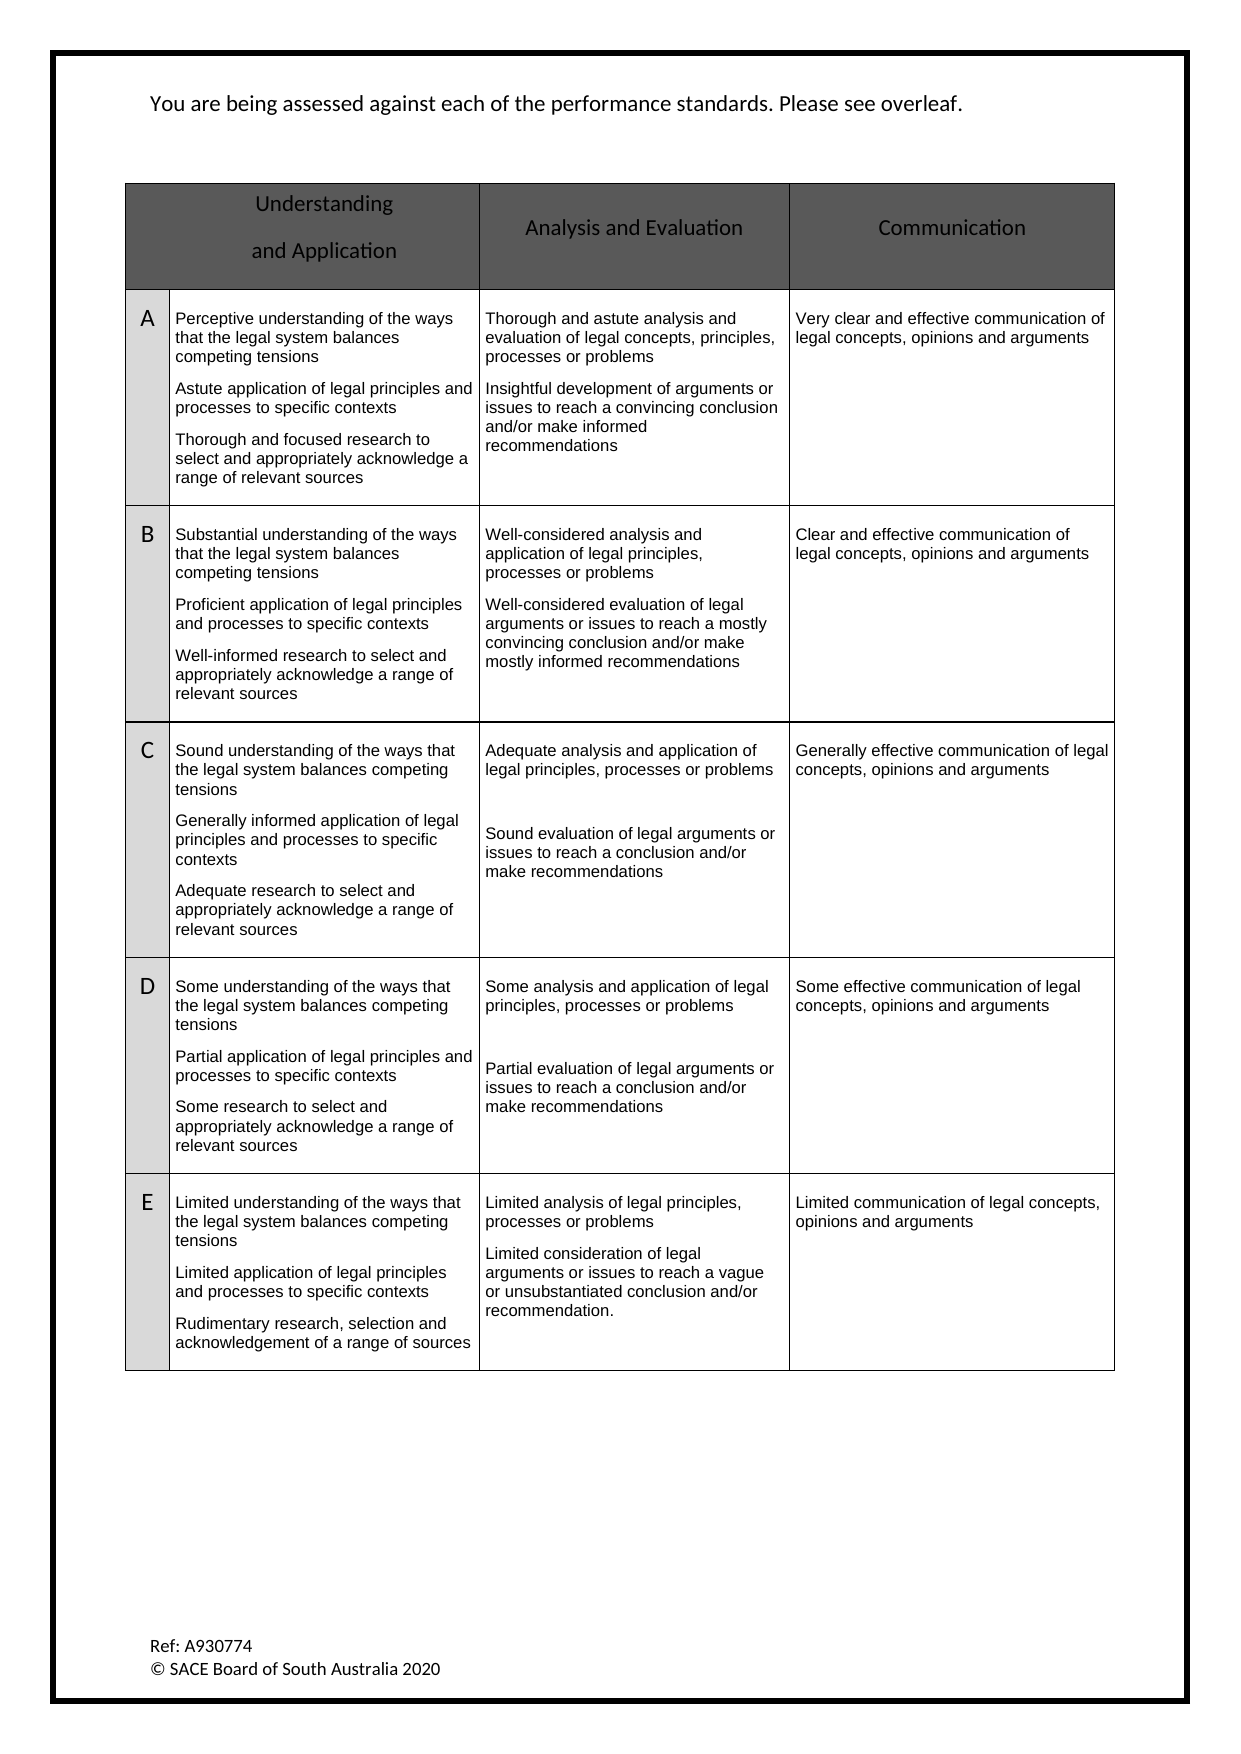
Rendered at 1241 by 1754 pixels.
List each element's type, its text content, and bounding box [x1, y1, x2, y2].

table_header U [126, 184, 169, 289]
table_header Analysis and Evaluation [480, 184, 789, 289]
table_cell D [126, 958, 169, 1173]
table_cell E [126, 1174, 169, 1370]
table_cell Perceptive understanding of the ways that the legal system balances competing tensions Astute application of legal principles and processes to specific contexts Thorough and focused research to select and appropriately acknowledge a range of relevant sources [170, 290, 479, 505]
table_cell Generally effective communication of legal concepts, opinions and arguments [790, 723, 1114, 957]
table_cell Sound understanding of the ways that the legal system balances competing tensions Generally informed application of legal principles and processes to specific contexts Adequate research to select and appropriately acknowledge a range of relevant sources [170, 723, 479, 957]
table_cell Clear and effective communication of legal concepts, opinions and arguments [790, 506, 1114, 721]
table_header Understanding and Application [169, 184, 479, 289]
table_cell Very clear and effective communication of legal concepts, opinions and arguments [790, 290, 1114, 505]
table_cell Well-considered analysis and application of legal principles, processes or problems Well-considered evaluation of legal arguments or issues to reach a mostly convincing conclusion and/or make mostly informed recommendations [480, 506, 789, 721]
table_cell C [126, 723, 169, 957]
table_cell Some effective communication of legal concepts, opinions and arguments [790, 958, 1114, 1173]
table_cell Substantial understanding of the ways that the legal system balances competing tensions Proficient application of legal principles and processes to specific contexts Well-informed research to select and appropriately acknowledge a range of relevant sources [170, 506, 479, 721]
table_cell Limited communication of legal concepts, opinions and arguments [790, 1174, 1114, 1370]
table_cell Thorough and astute analysis and evaluation of legal concepts, principles, processes or problems Insightful development of arguments or issues to reach a convincing conclusion and/or make informed recommendations [480, 290, 789, 505]
table_cell Some understanding of the ways that the legal system balances competing tensions Partial application of legal principles and processes to specific contexts Some research to select and appropriately acknowledge a range of relevant sources [170, 958, 479, 1173]
table_cell Adequate analysis and application of legal principles, processes or problems Sound evaluation of legal arguments or issues to reach a conclusion and/or make recommendations [480, 723, 789, 957]
table_cell A [126, 290, 169, 505]
text You are being assessed against each of the performance standards. Please see overleaf. [150, 89, 1090, 117]
table_cell B [126, 506, 169, 721]
table_cell Limited understanding of the ways that the legal system balances competing tensions Limited application of legal principles and processes to specific contexts Rudimentary research, selection and acknowledgement of a range of sources [170, 1174, 479, 1370]
table_header Communication [790, 184, 1114, 289]
table_cell Some analysis and application of legal principles, processes or problems Partial evaluation of legal arguments or issues to reach a conclusion and/or make recommendations [480, 958, 789, 1173]
table_cell Limited analysis of legal principles, processes or problems Limited consideration of legal arguments or issues to reach a vague or unsubstantiated conclusion and/or recommendation. [480, 1174, 789, 1370]
